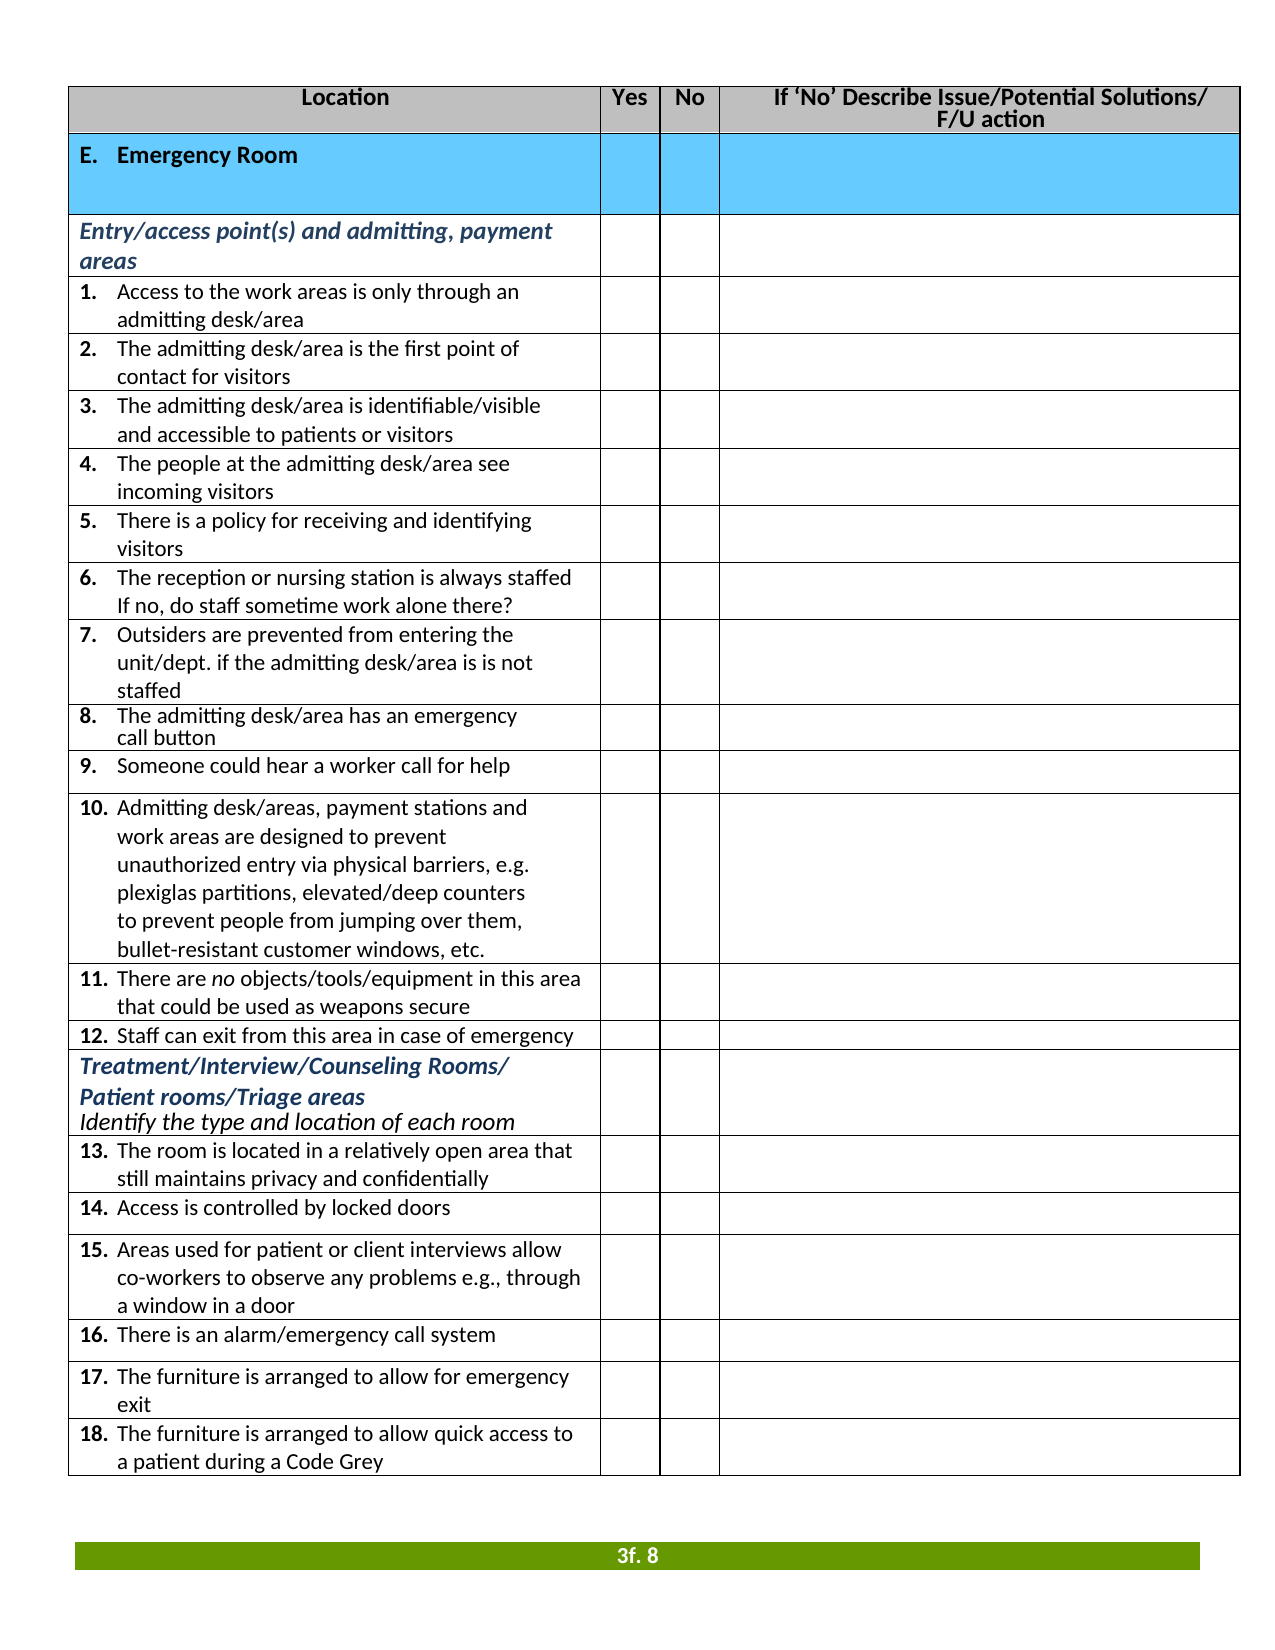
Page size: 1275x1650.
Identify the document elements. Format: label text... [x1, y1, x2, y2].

table_header If ‘No’ Describe Issue/Potential Solutions/ F/U action [720, 87, 1239, 132]
table_cell [601, 506, 659, 562]
table_cell [720, 705, 1239, 750]
table_cell Outsiders are prevented from entering the unit/dept. if the admitting desk/area is is not staffed [69, 620, 600, 704]
table_cell [661, 1136, 719, 1192]
table_cell [661, 705, 719, 750]
table_cell Access to the work areas is only through an admitting desk/area [69, 277, 600, 333]
table_cell There are no objects/tools/equipment in this area that could be used as weapons secure [69, 964, 600, 1020]
table_cell [661, 334, 719, 390]
table_cell [601, 1419, 659, 1475]
table_cell The reception or nursing station is always staffed If no, do staff sometime work alone there? [69, 563, 600, 619]
table_cell [601, 620, 659, 704]
table_cell The admitting desk/area is identifiable/visible and accessible to patients or visitors [69, 391, 600, 448]
table_cell [601, 563, 659, 619]
table_cell [720, 334, 1239, 390]
table_cell [601, 1193, 659, 1234]
table_cell The furniture is arranged to allow for emergency exit [69, 1362, 600, 1418]
table_cell [720, 215, 1239, 276]
table_cell [601, 1235, 659, 1319]
table_cell The admitting desk/area has an emergency call button [69, 705, 600, 750]
table_cell [720, 1136, 1239, 1192]
table_cell The people at the admitting desk/area see incoming visitors [69, 449, 600, 505]
table_cell [661, 563, 719, 619]
table_cell [720, 391, 1239, 448]
table_cell Someone could hear a worker call for help [69, 751, 600, 792]
table_cell Emergency Room [69, 134, 600, 214]
table_cell [601, 964, 659, 1020]
table_cell [661, 1320, 719, 1361]
table_cell [661, 391, 719, 448]
table_cell [661, 1050, 719, 1135]
table_cell [720, 449, 1239, 505]
table_cell The room is located in a relatively open area that still maintains privacy and confidentially [69, 1136, 600, 1192]
table_cell [601, 449, 659, 505]
table_cell [661, 620, 719, 704]
table_cell [720, 620, 1239, 704]
table_cell [720, 1050, 1239, 1135]
table_cell [661, 794, 719, 963]
table_cell [661, 1419, 719, 1475]
table_cell [720, 1235, 1239, 1319]
table_cell [720, 563, 1239, 619]
table_header Yes [601, 87, 659, 132]
table_cell The admitting desk/area is the first point of contact for visitors [69, 334, 600, 390]
table_cell Areas used for patient or client interviews allow co-workers to observe any problems e.g., through a window in a door [69, 1235, 600, 1319]
table_cell [661, 277, 719, 333]
table_cell [720, 794, 1239, 963]
table_cell [601, 277, 659, 333]
table_cell [720, 1320, 1239, 1361]
table_cell [720, 964, 1239, 1020]
table_cell [661, 215, 719, 276]
table_cell There is a policy for receiving and identifying visitors [69, 506, 600, 562]
table_cell [720, 277, 1239, 333]
table_cell The furniture is arranged to allow quick access to a patient during a Code Grey [69, 1419, 600, 1475]
table_cell [601, 215, 659, 276]
table_cell [601, 705, 659, 750]
table_cell Admitting desk/areas, payment stations and work areas are designed to prevent unauthorized entry via physical barriers, e.g. plexiglas partitions, elevated/deep counters to prevent people from jumping over them, bullet-resistant customer windows, etc. [69, 794, 600, 963]
table_cell [601, 334, 659, 390]
table_cell [661, 751, 719, 792]
table_cell [601, 1136, 659, 1192]
table_cell [601, 391, 659, 448]
table_cell Entry/access point(s) and admitting, payment areas [69, 215, 600, 276]
table_cell [720, 1419, 1239, 1475]
table_header No [661, 87, 719, 132]
table_cell [720, 506, 1239, 562]
table_cell [661, 1021, 719, 1049]
table_cell [661, 449, 719, 505]
table_cell [601, 1021, 659, 1049]
table_cell [661, 1362, 719, 1418]
table_cell [601, 751, 659, 792]
table_cell [601, 1050, 659, 1135]
table_cell [661, 964, 719, 1020]
table_cell [720, 751, 1239, 792]
table_cell There is an alarm/emergency call system [69, 1320, 600, 1361]
table_cell [720, 1193, 1239, 1234]
table_cell Treatment/Interview/Counseling Rooms/ Patient rooms/Triage areas Identify the type and location of each room [69, 1050, 600, 1135]
table_cell [661, 1235, 719, 1319]
table_cell [720, 1021, 1239, 1049]
table_cell [661, 134, 719, 214]
table_cell [720, 1362, 1239, 1418]
table_header Location [69, 87, 600, 132]
table_cell [601, 1362, 659, 1418]
table_cell Staff can exit from this area in case of emergency [69, 1021, 600, 1049]
table_cell [661, 506, 719, 562]
table_cell [661, 1193, 719, 1234]
table_cell [720, 134, 1239, 214]
table_cell [601, 794, 659, 963]
table_cell Access is controlled by locked doors [69, 1193, 600, 1234]
table_cell [601, 134, 659, 214]
table_cell [601, 1320, 659, 1361]
